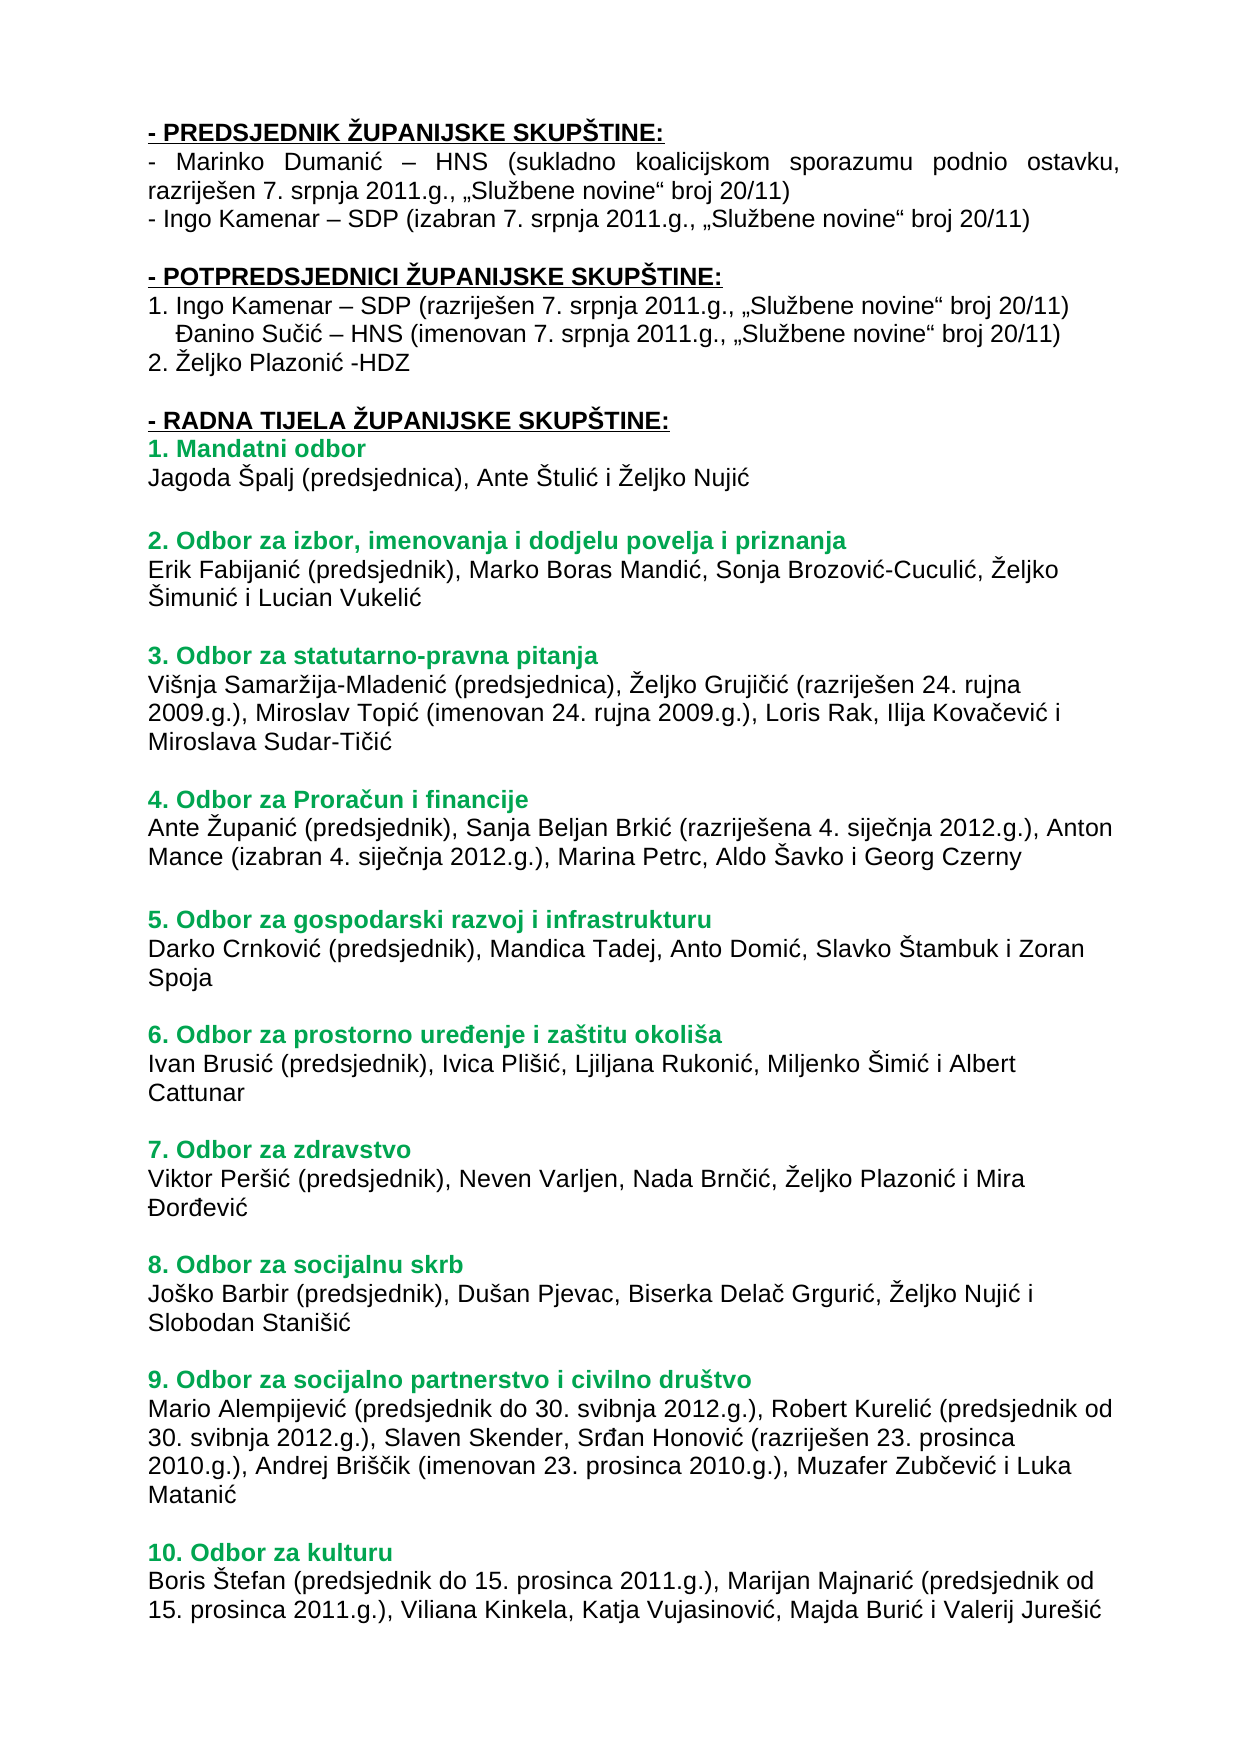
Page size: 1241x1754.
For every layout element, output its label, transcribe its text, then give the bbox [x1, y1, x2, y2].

text - PREDSJEDNIK ŽUPANIJSKE SKUPŠTINE: [148, 118, 1122, 147]
text 6. Odbor za prostorno uređenje i zaštitu okoliša [148, 1020, 1122, 1049]
text 10. Odbor za kulturu [148, 1537, 1122, 1566]
text - Marinko Dumanić – HNS (sukladno koalicijskom sporazumu podnio ostavku, razriješen 7. srpnja 2011.g., „Službene novine“ broj 20/11) [148, 147, 1122, 204]
text Višnja Samaržija-Mladenić (predsjednica), Željko Grujičić (razriješen 24. rujna 2009.g.), Miroslav Topić (imenovan 24. rujna 2009.g.), Loris Rak, Ilija Kovačević i Miroslava Sudar-Tičić [148, 670, 1122, 756]
text 8. Odbor za socijalnu skrb [148, 1250, 1122, 1279]
text Boris Štefan (predsjednik do 15. prosinca 2011.g.), Marijan Majnarić (predsjednik od 15. prosinca 2011.g.), Viliana Kinkela, Katja Vujasinović, Majda Burić i Valerij Jurešić [148, 1566, 1122, 1624]
text Jagoda Špalj (predsjednica), Ante Štulić i Željko Nujić [148, 463, 1122, 492]
text Mario Alempijević (predsjednik do 30. svibnja 2012.g.), Robert Kurelić (predsjednik od 30. svibnja 2012.g.), Slaven Skender, Srđan Honović (razriješen 23. prosinca 2010.g.), Andrej Briščik (imenovan 23. prosinca 2010.g.), Muzafer Zubčević i Luka Matanić [148, 1394, 1122, 1509]
text 3. Odbor za statutarno-pravna pitanja [148, 641, 1122, 670]
text Darko Crnković (predsjednik), Mandica Tadej, Anto Domić, Slavko Štambuk i Zoran Spoja [148, 934, 1122, 991]
text Ivan Brusić (predsjednik), Ivica Plišić, Ljiljana Rukonić, Miljenko Šimić i Albert Cattunar [148, 1049, 1122, 1106]
text - Ingo Kamenar – SDP (izabran 7. srpnja 2011.g., „Službene novine“ broj 20/11) [148, 204, 1122, 233]
text 9. Odbor za socijalno partnerstvo i civilno društvo [148, 1365, 1122, 1394]
text Joško Barbir (predsjednik), Dušan Pjevac, Biserka Delač Grgurić, Željko Nujić i Slobodan Stanišić [148, 1279, 1122, 1336]
text 4. Odbor za Proračun i financije [148, 785, 1122, 813]
text 1. Ingo Kamenar – SDP (razriješen 7. srpnja 2011.g., „Službene novine“ broj 20/11) [148, 291, 1122, 319]
text Đanino Sučić – HNS (imenovan 7. srpnja 2011.g., „Službene novine“ broj 20/11) [148, 319, 1122, 348]
text 2. Odbor za izbor, imenovanja i dodjelu povelja i priznanja [148, 526, 1122, 555]
text Ante Županić (predsjednik), Sanja Beljan Brkić (razriješena 4. siječnja 2012.g.), Anton Mance (izabran 4. siječnja 2012.g.), Marina Petrc, Aldo Šavko i Georg Czerny [148, 813, 1122, 871]
text Erik Fabijanić (predsjednik), Marko Boras Mandić, Sonja Brozović-Cuculić, Željko Šimunić i Lucian Vukelić [148, 555, 1122, 612]
text - RADNA TIJELA ŽUPANIJSKE SKUPŠTINE: [148, 406, 1122, 434]
text 1. Mandatni odbor [148, 434, 1122, 463]
text 7. Odbor za zdravstvo [148, 1135, 1122, 1164]
text - POTPREDSJEDNICI ŽUPANIJSKE SKUPŠTINE: [148, 262, 1122, 291]
text Viktor Peršić (predsjednik), Neven Varljen, Nada Brnčić, Željko Plazonić i Mira Đorđević [148, 1164, 1122, 1221]
text 2. Željko Plazonić -HDZ [148, 348, 1122, 377]
text 5. Odbor za gospodarski razvoj i infrastrukturu [148, 905, 1122, 934]
